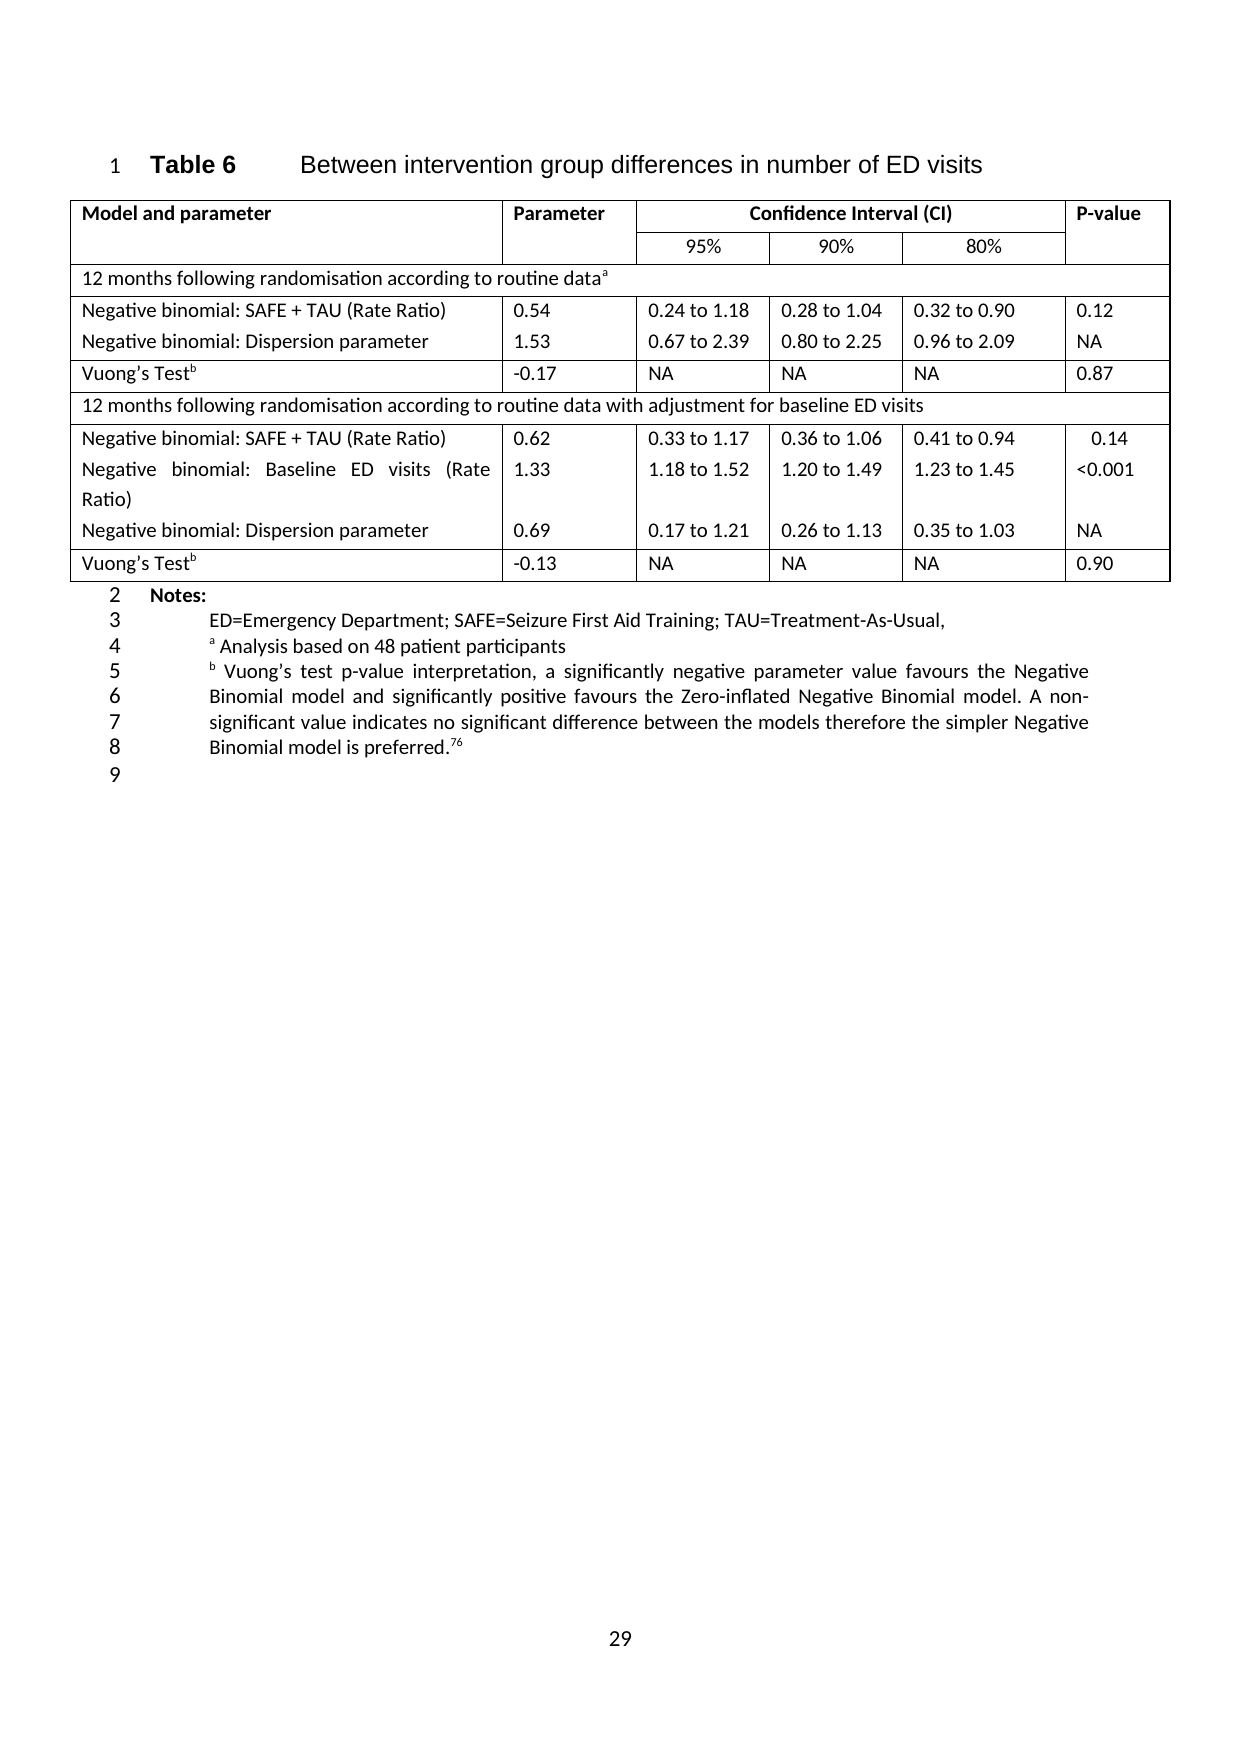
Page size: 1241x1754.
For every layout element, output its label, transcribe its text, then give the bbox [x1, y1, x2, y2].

table_header Model and parameter [71, 201, 502, 264]
table_cell -0.13 [503, 550, 636, 581]
table_cell 1.18 to 1.52 [637, 456, 769, 518]
table_header P-value [1066, 201, 1169, 264]
table_cell 12 months following randomisation according to routine dataa [71, 265, 1169, 296]
table_cell 0.28 to 1.04 [770, 297, 902, 328]
table_cell Vuong’s Testb [71, 550, 502, 581]
table_cell 1.20 to 1.49 [770, 456, 902, 518]
table_cell 1.33 [503, 456, 636, 518]
table_cell Vuong’s Testb [71, 361, 502, 392]
table_cell 0.96 to 2.09 [903, 328, 1065, 359]
table_cell -0.17 [503, 361, 636, 392]
table_cell 0.12 [1066, 297, 1169, 328]
table_cell 90% [770, 233, 902, 264]
table_cell 0.69 [503, 518, 636, 549]
table_cell 0.90 [1066, 550, 1169, 581]
table_cell 0.35 to 1.03 [903, 518, 1065, 549]
table_cell 0.36 to 1.06 [770, 425, 902, 456]
table_cell Negative binomial: Dispersion parameter [71, 328, 502, 359]
table_cell 0.24 to 1.18 [637, 297, 769, 328]
table_header Parameter [503, 201, 636, 264]
text Table 6 Between intervention group differences in number of ED visits [150, 150, 1090, 179]
table_cell NA [637, 361, 769, 392]
table_cell NA [1066, 518, 1169, 549]
table_cell 0.41 to 0.94 [903, 425, 1065, 456]
table_cell NA [770, 550, 902, 581]
table_cell NA [903, 550, 1065, 581]
table_cell NA [770, 361, 902, 392]
table_cell 0.32 to 0.90 [903, 297, 1065, 328]
table_cell Negative binomial: SAFE + TAU (Rate Ratio) [71, 425, 502, 456]
table_cell 0.33 to 1.17 [637, 425, 769, 456]
table_cell 0.17 to 1.21 [637, 518, 769, 549]
table_cell 1.23 to 1.45 [903, 456, 1065, 518]
table_cell 0.62 [503, 425, 636, 456]
text a Analysis based on 48 patient participants [209, 633, 1090, 658]
table_cell 0.14 [1066, 425, 1169, 456]
table_cell NA [1066, 328, 1169, 359]
text ED=Emergency Department; SAFE=Seizure First Aid Training; TAU=Treatment-As-Usual, [209, 607, 1090, 633]
table_cell 12 months following randomisation according to routine data with adjustment for baseline ED visits [71, 393, 1169, 424]
table_cell 1.53 [503, 328, 636, 359]
table_cell <0.001 [1066, 456, 1169, 518]
table_cell 80% [903, 233, 1065, 264]
table_cell 0.54 [503, 297, 636, 328]
table_cell NA [637, 550, 769, 581]
table_header Confidence Interval (CI) [637, 201, 1065, 232]
table_cell NA [903, 361, 1065, 392]
table_cell 95% [637, 233, 769, 264]
text Notes: [150, 582, 1090, 607]
table_cell 0.67 to 2.39 [637, 328, 769, 359]
table_cell Negative binomial: Baseline ED visits (Rate Ratio) [71, 456, 502, 518]
table_cell Negative binomial: SAFE + TAU (Rate Ratio) [71, 297, 502, 328]
table_cell 0.26 to 1.13 [770, 518, 902, 549]
table_cell 0.80 to 2.25 [770, 328, 902, 359]
table_cell 0.87 [1066, 361, 1169, 392]
table_cell Negative binomial: Dispersion parameter [71, 518, 502, 549]
text b Vuong’s test p-value interpretation, a significantly negative parameter value favours the Negative Binomial model and significantly positive favours the Zero-inflated Negative Binomial model. A non-significant value indicates no significant difference between the models therefore the simpler Negative Binomial model is preferred.76 [209, 658, 1090, 760]
